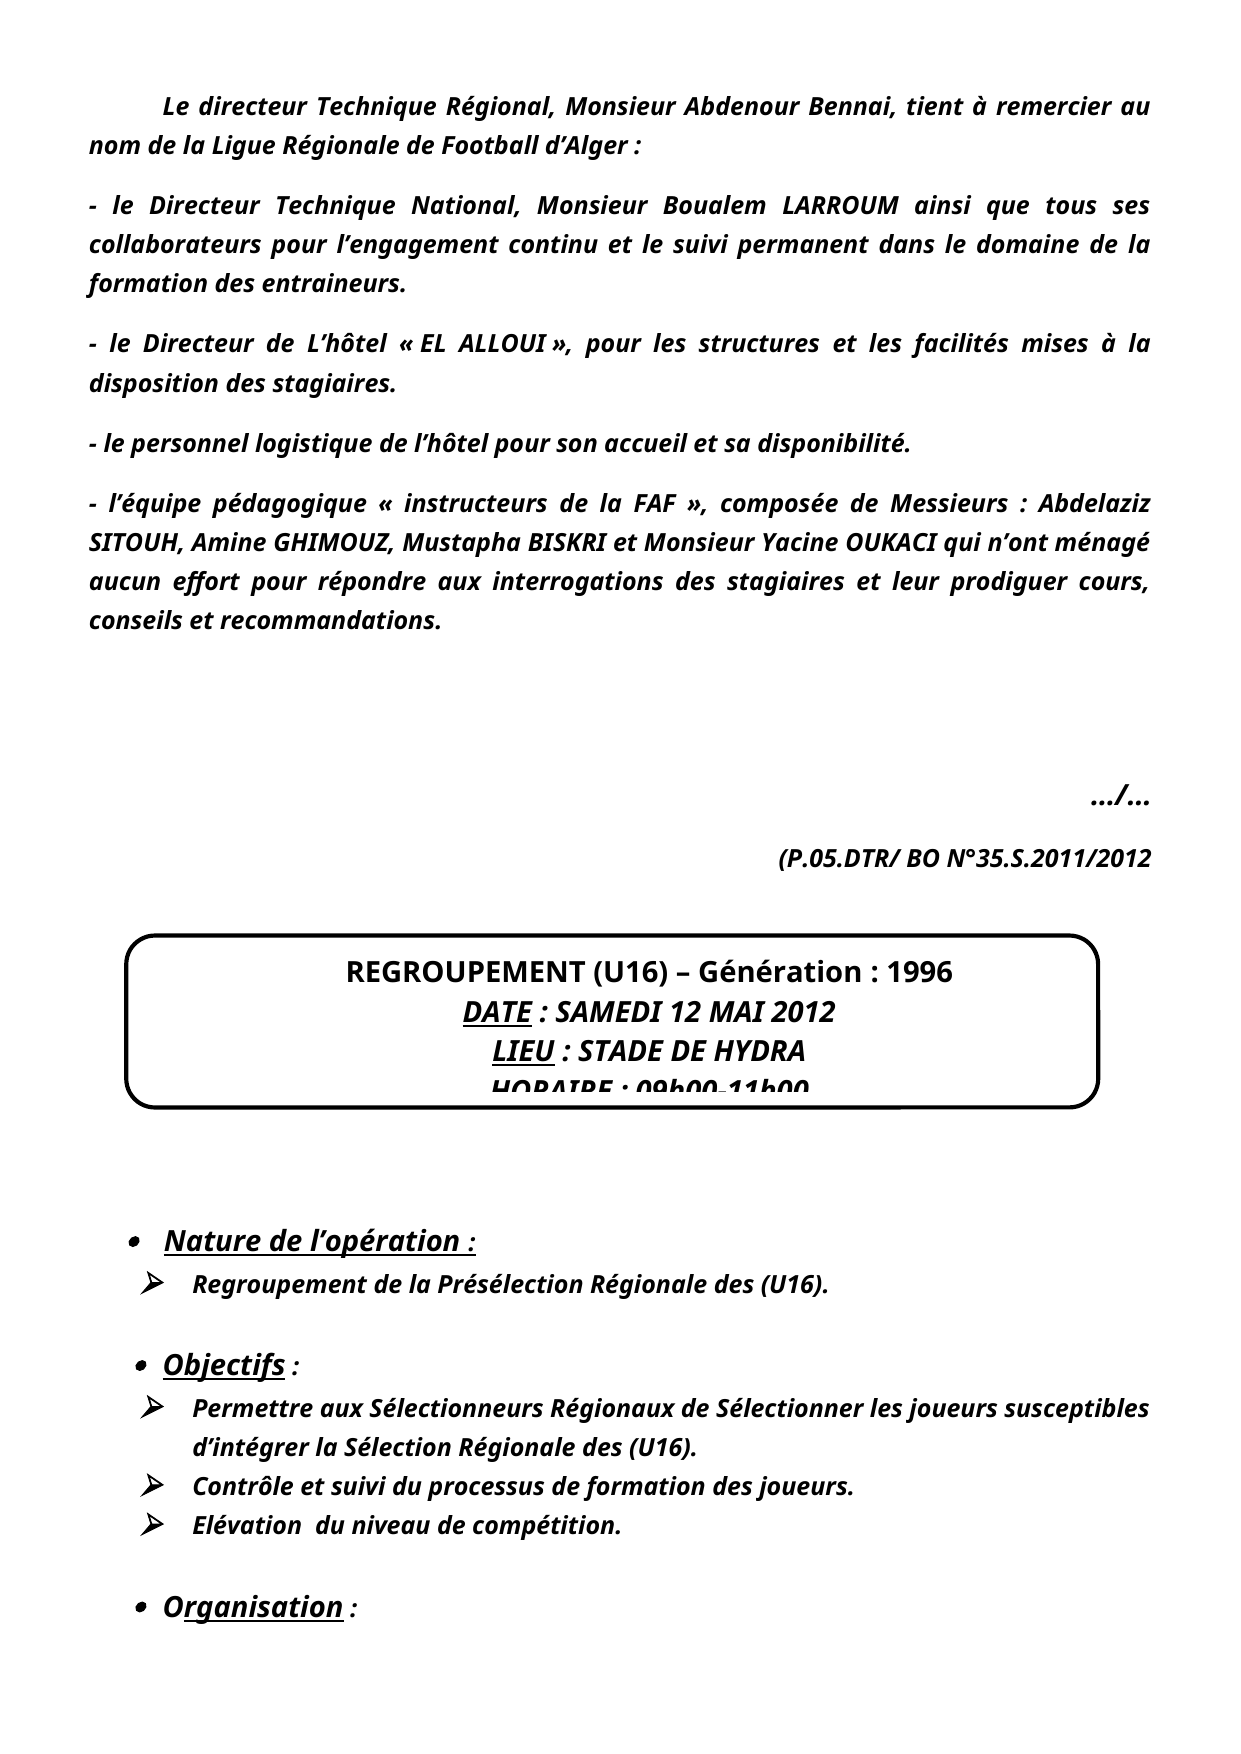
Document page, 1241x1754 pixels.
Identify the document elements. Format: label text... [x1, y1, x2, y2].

text …/… [89, 774, 1152, 813]
text - l’équipe pédagogique « instructeurs de la FAF », composée de Messieurs : Abdelaziz SITOUH, Amine GHIMOUZ, Mustapha BISKRI et Monsieur Yacine OUKACI qui n’ont ménagé aucun effort pour répondre aux interrogations des stagiaires et leur prodiguer cours, conseils et recommandations. [89, 485, 1152, 637]
list Regroupement de la Présélection Régionale des (U16). [162, 1266, 1166, 1300]
text - le Directeur de L’hôtel « EL ALLOUI », pour les structures et les facilités mises à la disposition des stagiaires. [89, 326, 1152, 399]
text - le personnel logistique de l’hôtel pour son accueil et sa disponibilité. [89, 425, 1152, 459]
list Permettre aux Sélectionneurs Régionaux de Sélectionner les joueurs susceptibles d’intégrer la Sélection Régionale des (U16). [162, 1390, 1166, 1463]
list Contrôle et suivi du processus de formation des joueurs. [162, 1468, 1166, 1503]
list Elévation du niveau de compétition. [162, 1508, 1166, 1542]
list Organisation : [133, 1586, 1166, 1626]
text (P.05.DTR/ BO N°35.S.2011/2012 [89, 840, 1152, 874]
list Objectifs : [133, 1344, 1166, 1384]
list Nature de l’opération : [126, 1221, 1166, 1260]
text Le directeur Technique Régional, Monsieur Abdenour Bennai, tient à remercier au nom de la Ligue Régionale de Football d’Alger : [89, 89, 1152, 162]
text - le Directeur Technique National, Monsieur Boualem LARROUM ainsi que tous ses collaborateurs pour l’engagement continu et le suivi permanent dans le domaine de la formation des entraineurs. [89, 188, 1152, 300]
